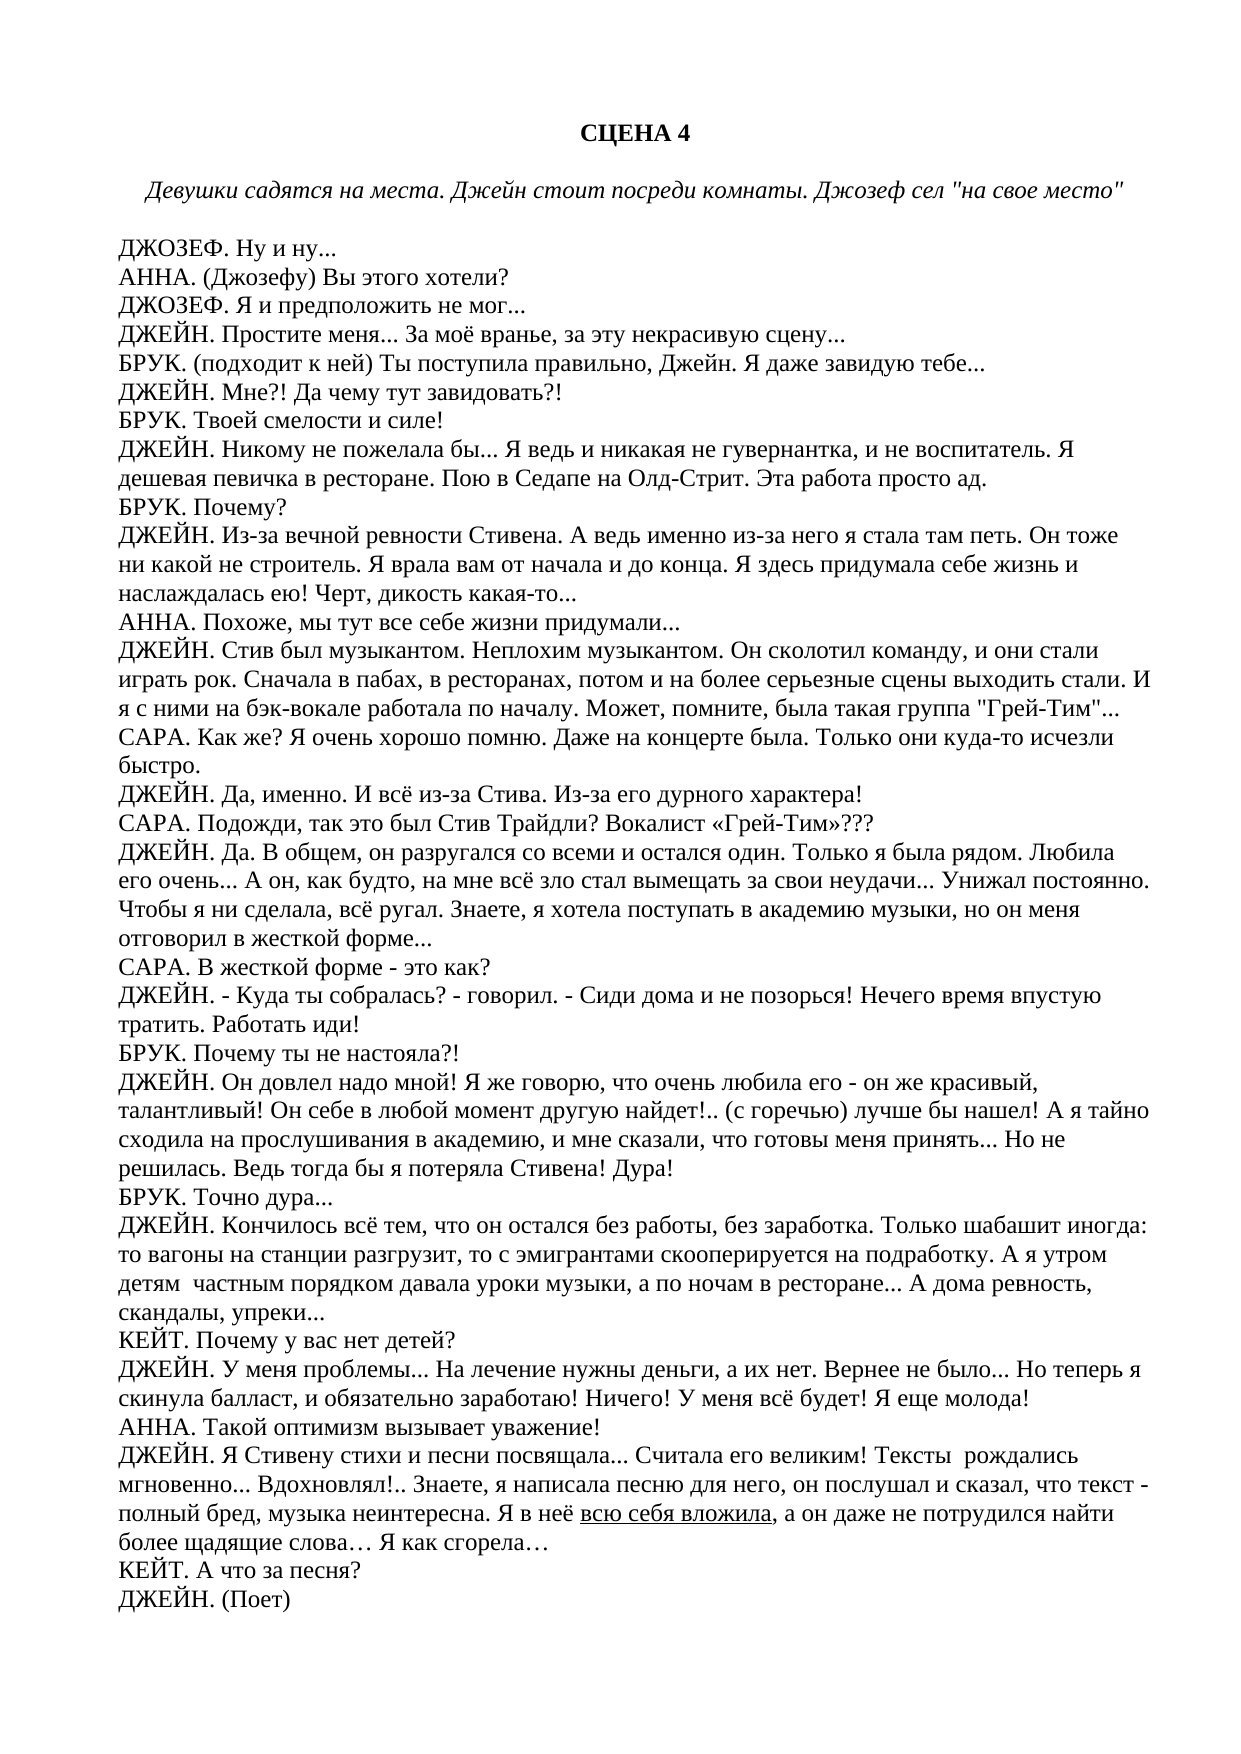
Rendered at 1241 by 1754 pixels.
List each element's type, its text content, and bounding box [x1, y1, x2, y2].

text ДЖЕЙН. Простите меня... За моё вранье, за эту некрасивую сцену... [118, 319, 1152, 348]
text ДЖОЗЕФ. Я и предположить не мог... [118, 291, 1152, 319]
text ДЖЕЙН. Я Стивену стихи и песни посвящала... Считала его великим! Тексты рождались мгновенно... Вдохновлял!.. Знаете, я написала песню для него, он послушал и сказал, что текст - полный бред, музыка неинтересна. Я в неё всю себя вложила, а он даже не потрудился найти более щадящие слова… Я как сгорела… [118, 1441, 1152, 1556]
text СЦЕНА 4 [118, 118, 1152, 147]
text ДЖЕЙН. У меня проблемы... На лечение нужны деньги, а их нет. Вернее не было... Но теперь я скинула балласт, и обязательно заработаю! Ничего! У меня всё будет! Я еще молода! [118, 1354, 1152, 1412]
text АННА. Такой оптимизм вызывает уважение! [118, 1412, 1152, 1441]
text ДЖОЗЕФ. Ну и ну... [118, 233, 1152, 262]
text БРУК. Почему ты не настояла?! [118, 1038, 1152, 1067]
text ДЖЕЙН. - Куда ты собралась? - говорил. - Сиди дома и не позорься! Нечего время впустую тратить. Работать иди! [118, 981, 1152, 1038]
text ДЖЕЙН. Из-за вечной ревности Стивена. А ведь именно из-за него я стала там петь. Он тоже ни какой не строитель. Я врала вам от начала и до конца. Я здесь придумала себе жизнь и наслаждалась ею! Черт, дикость какая-то... [118, 521, 1152, 607]
text АННА. (Джозефу) Вы этого хотели? [118, 262, 1152, 291]
text САРА. Подожди, так это был Стив Трайдли? Вокалист «Грей-Тим»??? [118, 808, 1152, 837]
text ДЖЕЙН. Никому не пожелала бы... Я ведь и никакая не гувернантка, и не воспитатель. Я дешевая певичка в ресторане. Пою в Седапе на Олд-Стрит. Эта работа просто ад. [118, 434, 1152, 492]
text АННА. Похоже, мы тут все себе жизни придумали... [118, 607, 1152, 636]
text ДЖЕЙН. (Поет) [118, 1584, 1152, 1613]
text БРУК. (подходит к ней) Ты поступила правильно, Джейн. Я даже завидую тебе... [118, 348, 1152, 377]
text КЕЙТ. А что за песня? [118, 1556, 1152, 1584]
text ДЖЕЙН. Он довлел надо мной! Я же говорю, что очень любила его - он же красивый, талантливый! Он себе в любой момент другую найдет!.. (с горечью) лучше бы нашел! А я тайно сходила на прослушивания в академию, и мне сказали, что готовы меня принять... Но не решилась. Ведь тогда бы я потеряла Стивена! Дура! [118, 1067, 1152, 1182]
text БРУК. Точно дура... [118, 1182, 1152, 1211]
text ДЖЕЙН. Кончилось всё тем, что он остался без работы, без заработка. Только шабашит иногда: то вагоны на станции разгрузит, то с эмигрантами скооперируется на подработку. А я утром детям частным порядком давала уроки музыки, а по ночам в ресторане... А дома ревность, скандалы, упреки... [118, 1211, 1152, 1326]
text ДЖЕЙН. Стив был музыкантом. Неплохим музыкантом. Он сколотил команду, и они стали играть рок. Сначала в пабах, в ресторанах, потом и на более серьезные сцены выходить стали. И я с ними на бэк-вокале работала по началу. Может, помните, была такая группа "Грей-Тим"... [118, 636, 1152, 722]
text ДЖЕЙН. Мне?! Да чему тут завидовать?! [118, 377, 1152, 406]
text БРУК. Почему? [118, 492, 1152, 521]
text БРУК. Твоей смелости и силе! [118, 406, 1152, 434]
text Девушки садятся на места. Джейн стоит посреди комнаты. Джозеф сел "на свое место" [118, 176, 1152, 204]
text САРА. В жесткой форме - это как? [118, 952, 1152, 981]
text ДЖЕЙН. Да, именно. И всё из-за Стива. Из-за его дурного характера! [118, 779, 1152, 808]
text ДЖЕЙН. Да. В общем, он разругался со всеми и остался один. Только я была рядом. Любила его очень... А он, как будто, на мне всё зло стал вымещать за свои неудачи... Унижал постоянно. Чтобы я ни сделала, всё ругал. Знаете, я хотела поступать в академию музыки, но он меня отговорил в жесткой форме... [118, 837, 1152, 952]
text КЕЙТ. Почему у вас нет детей? [118, 1326, 1152, 1354]
text САРА. Как же? Я очень хорошо помню. Даже на концерте была. Только они куда-то исчезли быстро. [118, 722, 1152, 779]
